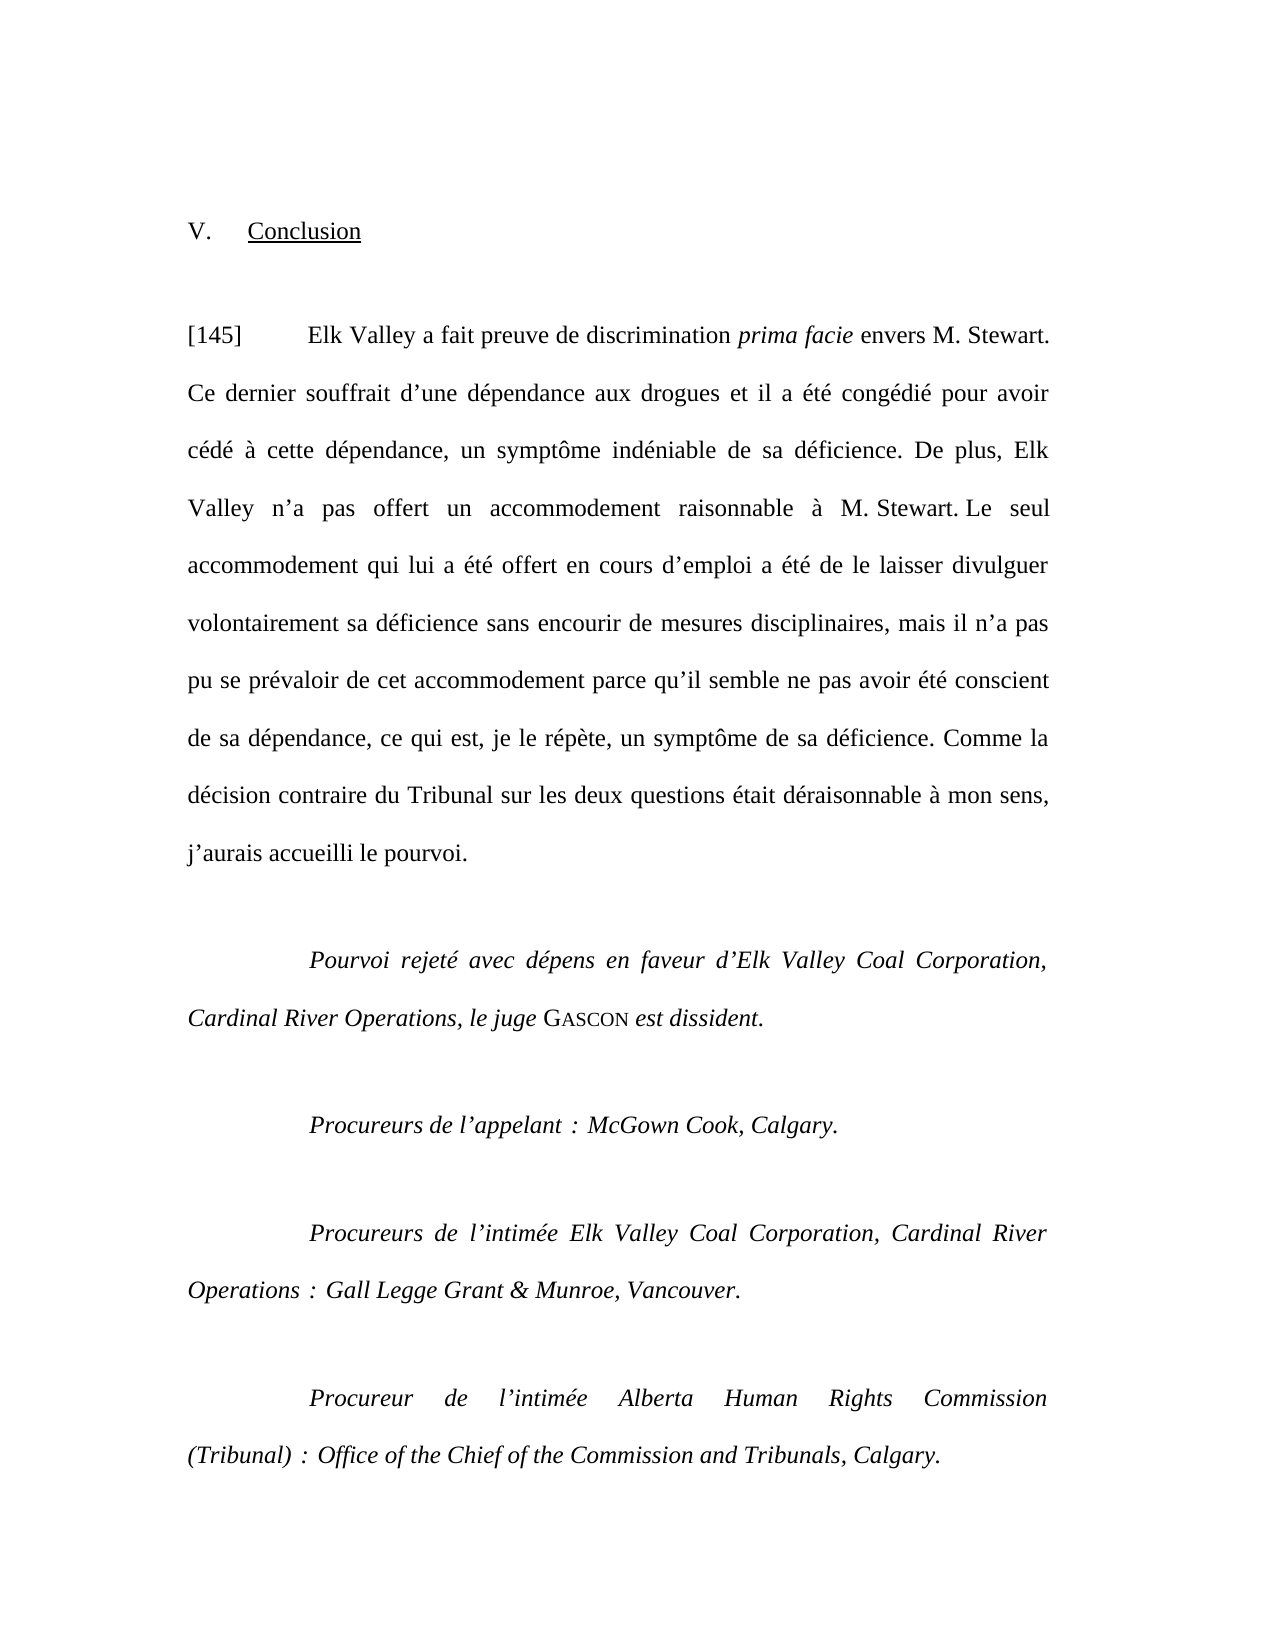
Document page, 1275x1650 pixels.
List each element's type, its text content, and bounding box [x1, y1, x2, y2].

text Procureurs de l’intimée Elk Valley Coal Corporation, Cardinal River Operations : Gall Legge Grant & Munroe, Vancouver. [187, 1218, 1050, 1304]
text Pourvoi rejeté avec dépens en faveur d’Elk Valley Coal Corporation, Cardinal River Operations, le juge Gascon est dissident. [187, 945, 1050, 1031]
text Procureurs de l’appelant : McGown Cook, Calgary. [187, 1110, 1050, 1139]
text Procureur de l’intimée Alberta Human Rights Commission (Tribunal) : Office of the Chief of the Commission and Tribunals, Calgary. [187, 1383, 1050, 1469]
title Conclusion [187, 216, 1050, 245]
list Elk Valley a fait preuve de discrimination prima facie envers M. Stewart. Ce dernier souffrait d’une dépendance aux drogues et il a été congédié pour avoir cédé à cette dépendance, un symptôme indéniable de sa déficience. De plus, Elk Valley n’a pas offert un accommodement raisonnable à M. Stewart. Le seul accommodement qui lui a été offert en cours d’emploi a été de le laisser divulguer volontairement sa déficience sans encourir de mesures disciplinaires, mais il n’a pas pu se prévaloir de cet accommodement parce qu’il semble ne pas avoir été conscient de sa dépendance, ce qui est, je le répète, un symptôme de sa déficience. Comme la décision contraire du Tribunal sur les deux questions était déraisonnable à mon sens, j’aurais accueilli le pourvoi. [187, 320, 1050, 866]
